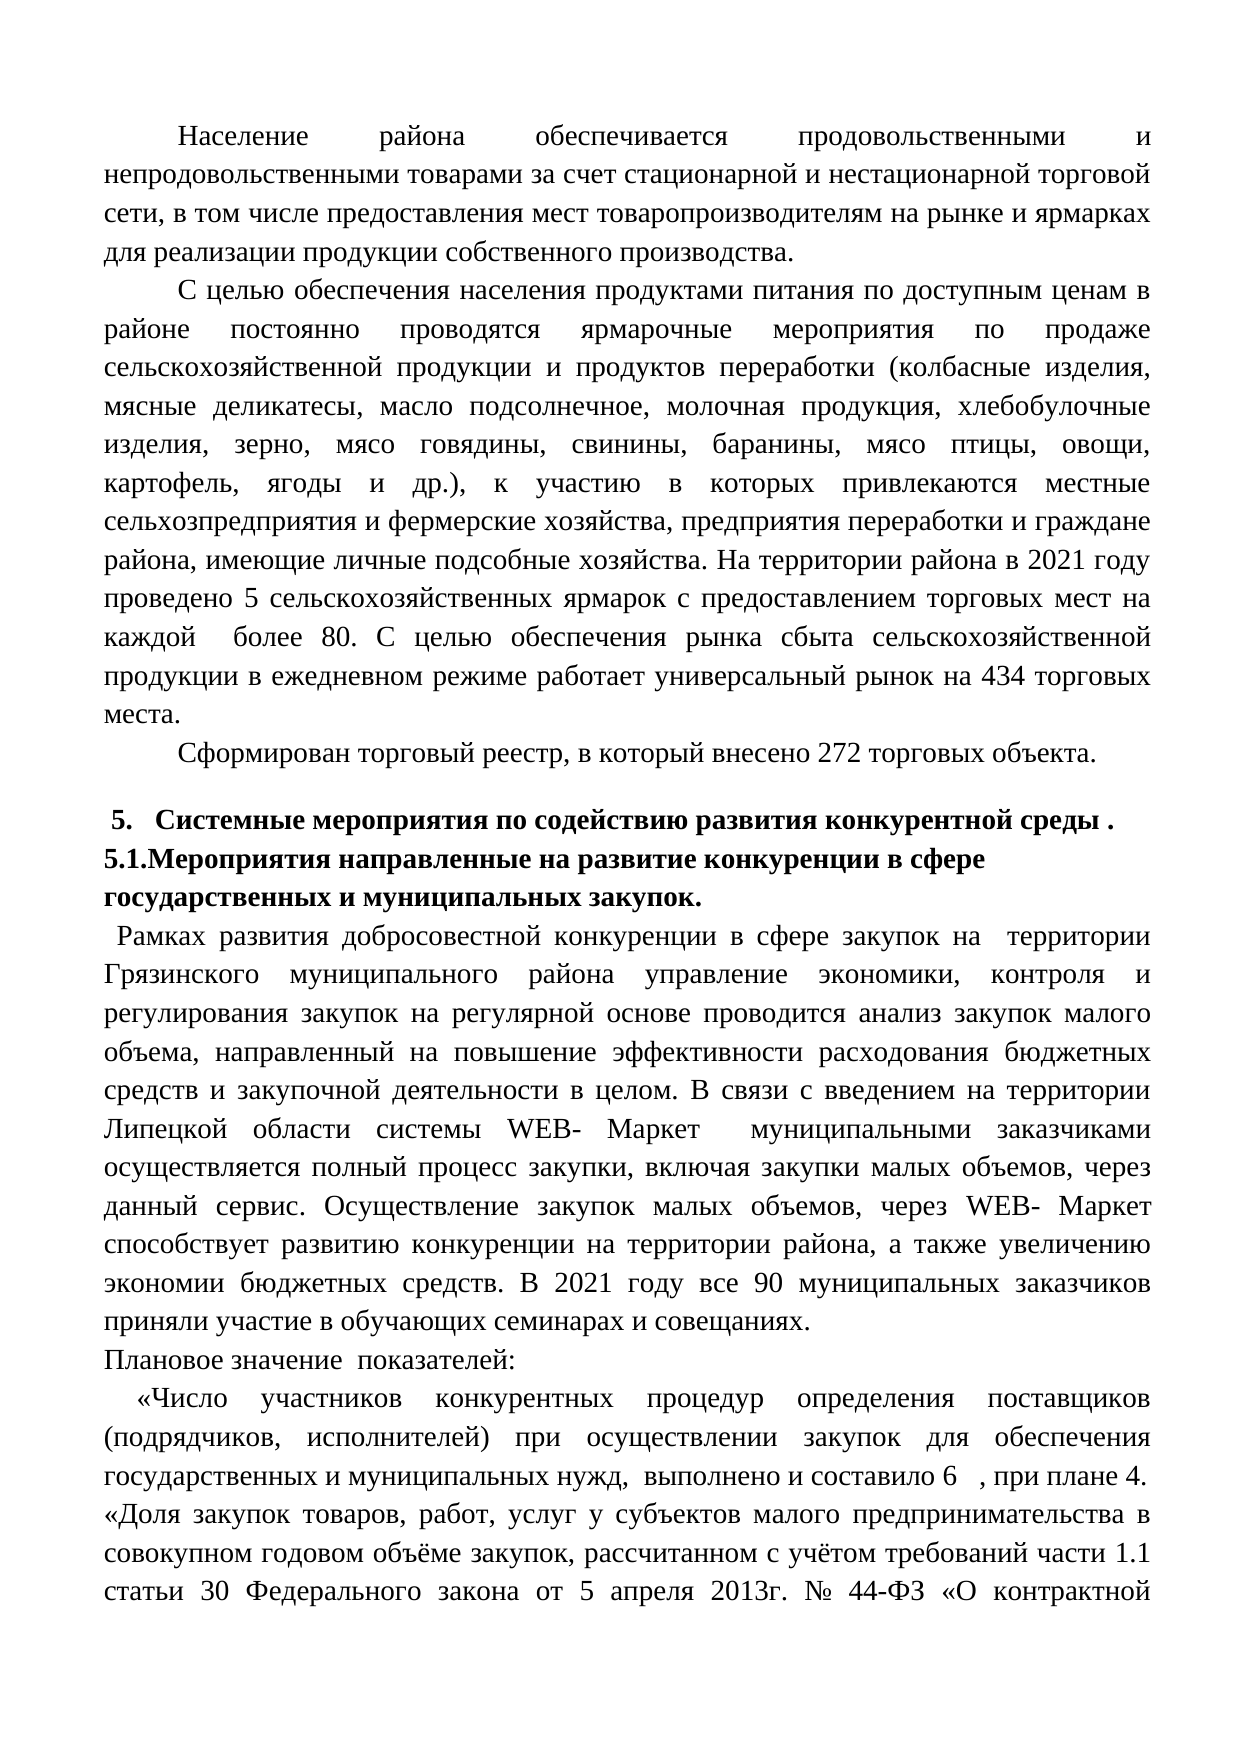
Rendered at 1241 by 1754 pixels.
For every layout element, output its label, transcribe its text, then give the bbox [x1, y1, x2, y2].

list Рамках развития добросовестной конкуренции в сфере закупок на территории Грязинского муниципального района управление экономики, контроля и регулирования закупок на регулярной основе проводится анализ закупок малого объема, направленный на повышение эффективности расходования бюджетных средств и закупочной деятельности в целом. В связи с введением на территории Липецкой области системы WEB- Маркет муниципальными заказчиками осуществляется полный процесс закупки, включая закупки малых объемов, через данный сервис. Осуществление закупок малых объемов, через WEB- Маркет способствует развитию конкуренции на территории района, а также увеличению экономии бюджетных средств. В 2021 году все 90 муниципальных заказчиков приняли участие в обучающих семинарах и совещаниях. [103, 918, 1152, 1337]
list Плановое значение показателей: [103, 1342, 1152, 1376]
text Население района обеспечивается продовольственными и непродовольственными товарами за счет стационарной и нестационарной торговой сети, в том числе предоставления мест товаропроизводителям на рынке и ярмарках для реализации продукции собственного производства. [103, 118, 1152, 267]
list «Число участников конкурентных процедур определения поставщиков (подрядчиков, исполнителей) при осуществлении закупок для обеспечения государственных и муниципальных нужд, выполнено и составило 6 , при плане 4. [103, 1381, 1152, 1491]
text С целью обеспечения населения продуктами питания по доступным ценам в районе постоянно проводятся ярмарочные мероприятия по продаже сельскохозяйственной продукции и продуктов переработки (колбасные изделия, мясные деликатесы, масло подсолнечное, молочная продукция, хлебобулочные изделия, зерно, мясо говядины, свинины, баранины, мясо птицы, овощи, картофель, ягоды и др.), к участию в которых привлекаются местные сельхозпредприятия и фермерские хозяйства, предприятия переработки и граждане района, имеющие личные подсобные хозяйства. На территории района в 2021 году проведено 5 сельскохозяйственных ярмарок с предоставлением торговых мест на каждой более 80. С целью обеспечения рынка сбыта сельскохозяйственной продукции в ежедневном режиме работает универсальный рынок на 434 торговых места. [103, 272, 1152, 730]
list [103, 1496, 1152, 1607]
list 5.1.Мероприятия направленные на развитие конкуренции в сфере государственных и муниципальных закупок. [103, 841, 1152, 913]
list 5. Системные мероприятия по содействию развития конкурентной среды . [103, 802, 1152, 836]
text Сформирован торговый реестр, в который внесено 272 торговых объекта. [103, 735, 1152, 768]
